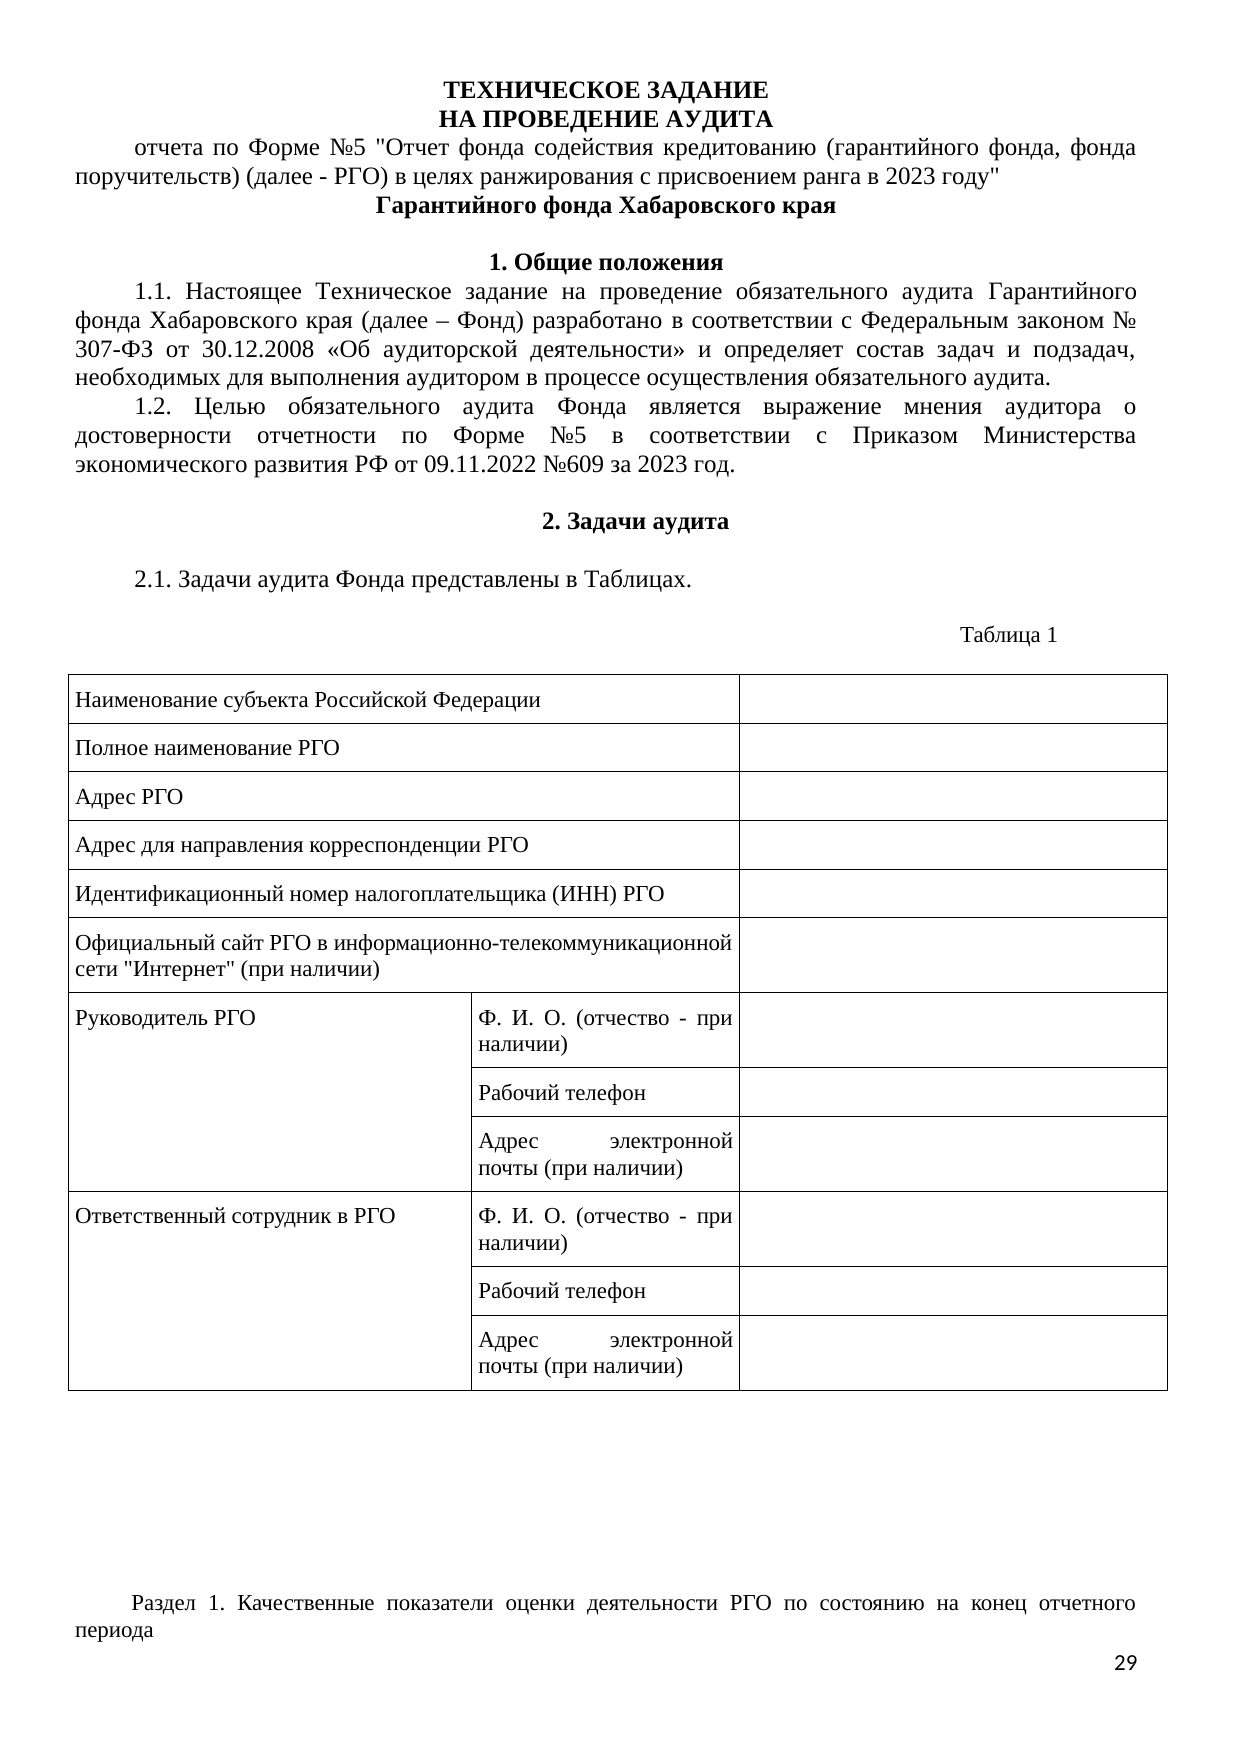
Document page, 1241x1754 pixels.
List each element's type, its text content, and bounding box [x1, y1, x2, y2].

table_cell [740, 1117, 1167, 1191]
table_cell Адрес электронной почты (при наличии) [472, 1316, 739, 1389]
table_cell Ф. И. О. (отчество - при наличии) [472, 993, 739, 1067]
table_cell Полное наименование РГО [69, 724, 739, 771]
text Гарантийного фонда Хабаровского края [75, 190, 1137, 219]
table_cell [740, 772, 1167, 820]
text 1. Общие положения [75, 247, 1137, 276]
text 2.1. Задачи аудита Фонда представлены в Таблицах. [75, 564, 1137, 592]
text ТЕХНИЧЕСКОЕ ЗАДАНИЕ [75, 75, 1137, 104]
table_cell Рабочий телефон [472, 1267, 739, 1314]
table_cell [740, 993, 1167, 1067]
text 1.1. Настоящее Техническое задание на проведение обязательного аудита Гарантийного фонда Хабаровского края (далее – Фонд) разработано в соответствии с Федеральным законом № 307-ФЗ от 30.12.2008 «Об аудиторской деятельности» и определяет состав задач и подзадач, необходимых для выполнения аудитором в процессе осуществления обязательного аудита. [75, 276, 1137, 391]
table_cell Ф. И. О. (отчество - при наличии) [472, 1192, 739, 1266]
table_cell [740, 1192, 1167, 1266]
table_cell Руководитель РГО [69, 993, 471, 1191]
text НА ПРОВЕДЕНИЕ АУДИТА [75, 104, 1137, 132]
table_cell [740, 1316, 1167, 1389]
text 2. Задачи аудита [75, 506, 1137, 535]
table_cell [740, 1267, 1167, 1314]
table_cell Официальный сайт РГО в информационно-телекоммуникационной сети "Интернет" (при наличии) [69, 918, 739, 992]
table_cell [740, 870, 1167, 917]
text отчета по Форме №5 "Отчет фонда содействия кредитованию (гарантийного фонда, фонда поручительств) (далее - РГО) в целях ранжирования с присвоением ранга в 2023 году" [75, 132, 1137, 190]
table_cell Рабочий телефон [472, 1068, 739, 1116]
table_header [740, 675, 1167, 723]
table_cell Идентификационный номер налогоплательщика (ИНН) РГО [69, 870, 739, 917]
table_cell [740, 1068, 1167, 1116]
text Таблица 1 [886, 621, 1137, 648]
table_cell Адрес РГО [69, 772, 739, 820]
table_cell Адрес для направления корреспонденции РГО [69, 821, 739, 868]
table_cell Адрес электронной почты (при наличии) [472, 1117, 739, 1191]
table_cell Ответственный сотрудник в РГО [69, 1192, 471, 1389]
table_cell [740, 918, 1167, 992]
text Раздел 1. Качественные показатели оценки деятельности РГО по состоянию на конец отчетного периода [75, 1589, 1137, 1642]
text 1.2. Целью обязательного аудита Фонда является выражение мнения аудитора о достоверности отчетности по Форме №5 в соответствии с Приказом Министерства экономического развития РФ от 09.11.2022 №609 за 2023 год. [75, 391, 1137, 477]
table_cell [740, 724, 1167, 771]
table_header Наименование субъекта Российской Федерации [69, 675, 739, 723]
table_cell [740, 821, 1167, 868]
